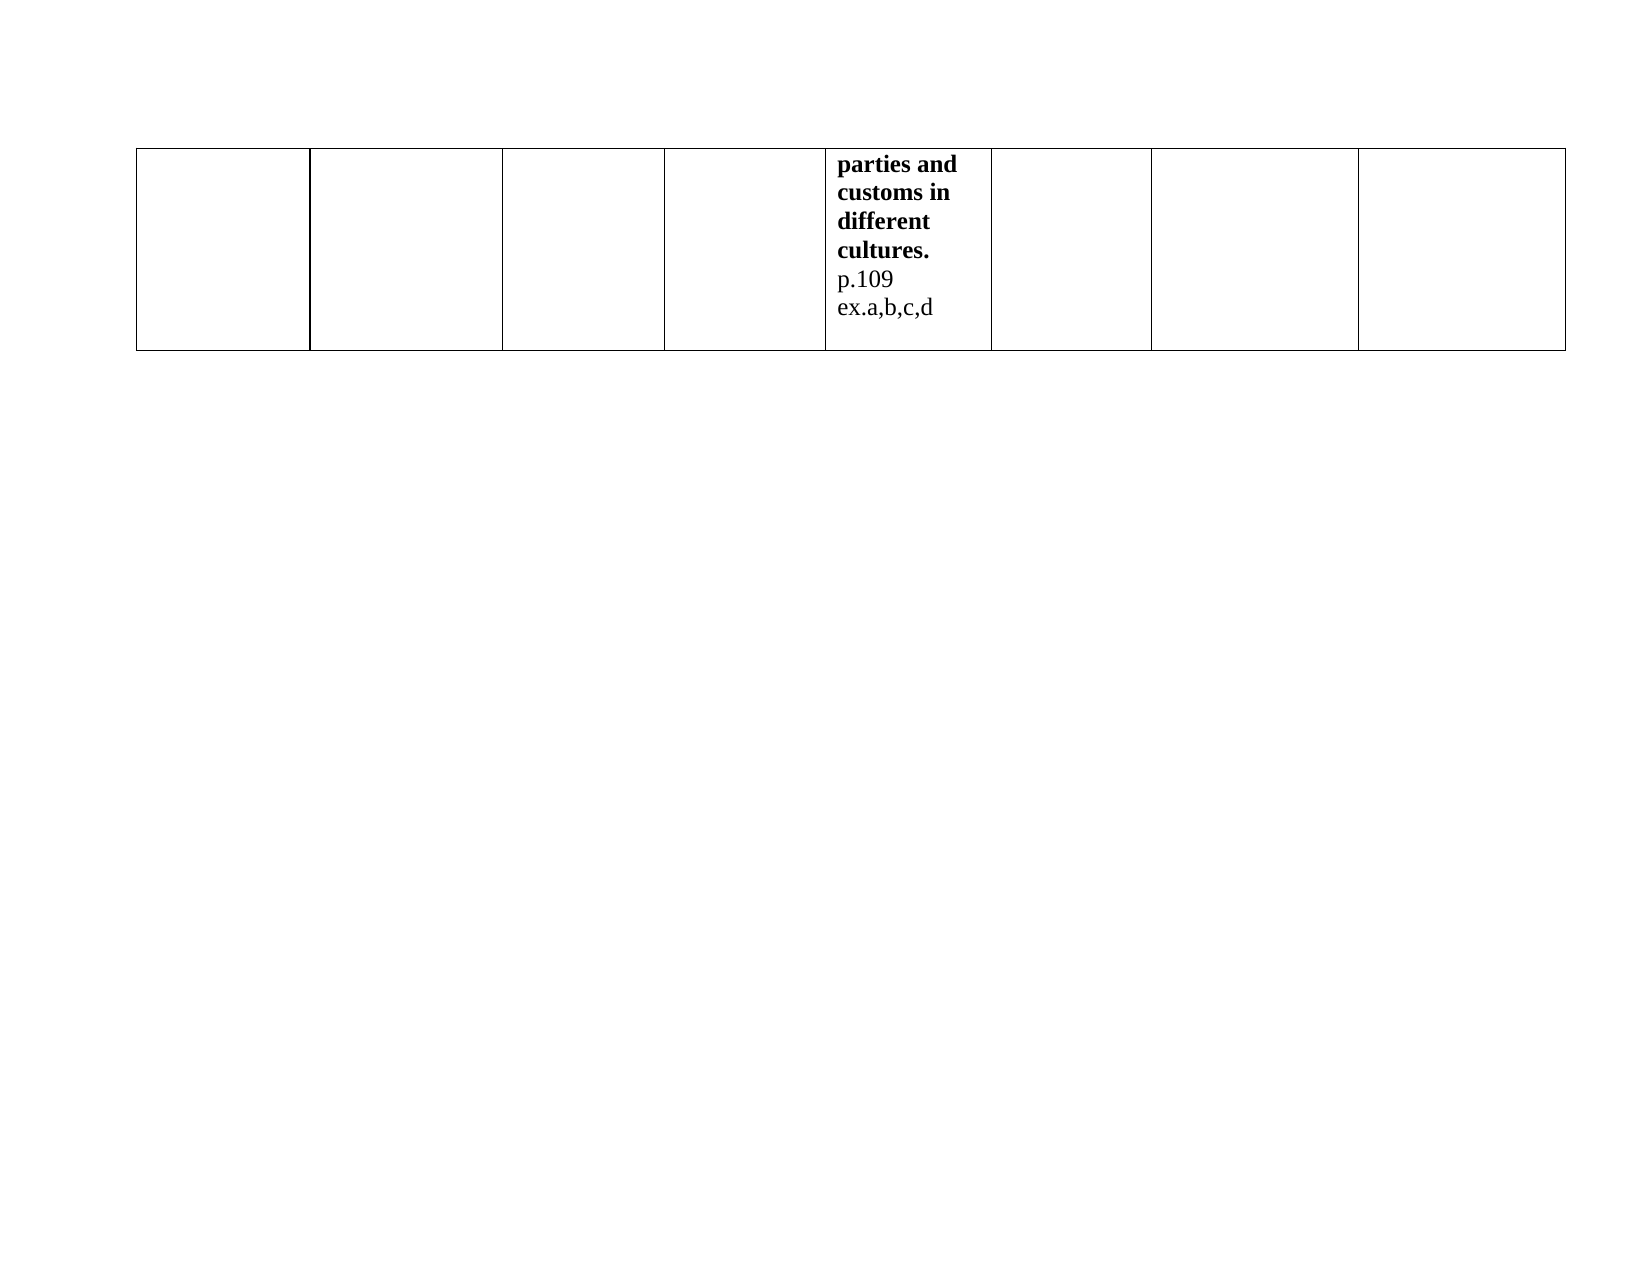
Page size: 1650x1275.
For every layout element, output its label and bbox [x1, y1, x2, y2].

table_cell [311, 149, 502, 350]
table_cell [1152, 149, 1358, 350]
table_cell [665, 149, 825, 350]
table_cell [137, 149, 309, 350]
table_cell [503, 149, 664, 350]
table_cell [992, 149, 1151, 350]
table_cell [826, 149, 991, 350]
table_cell [1359, 149, 1565, 350]
